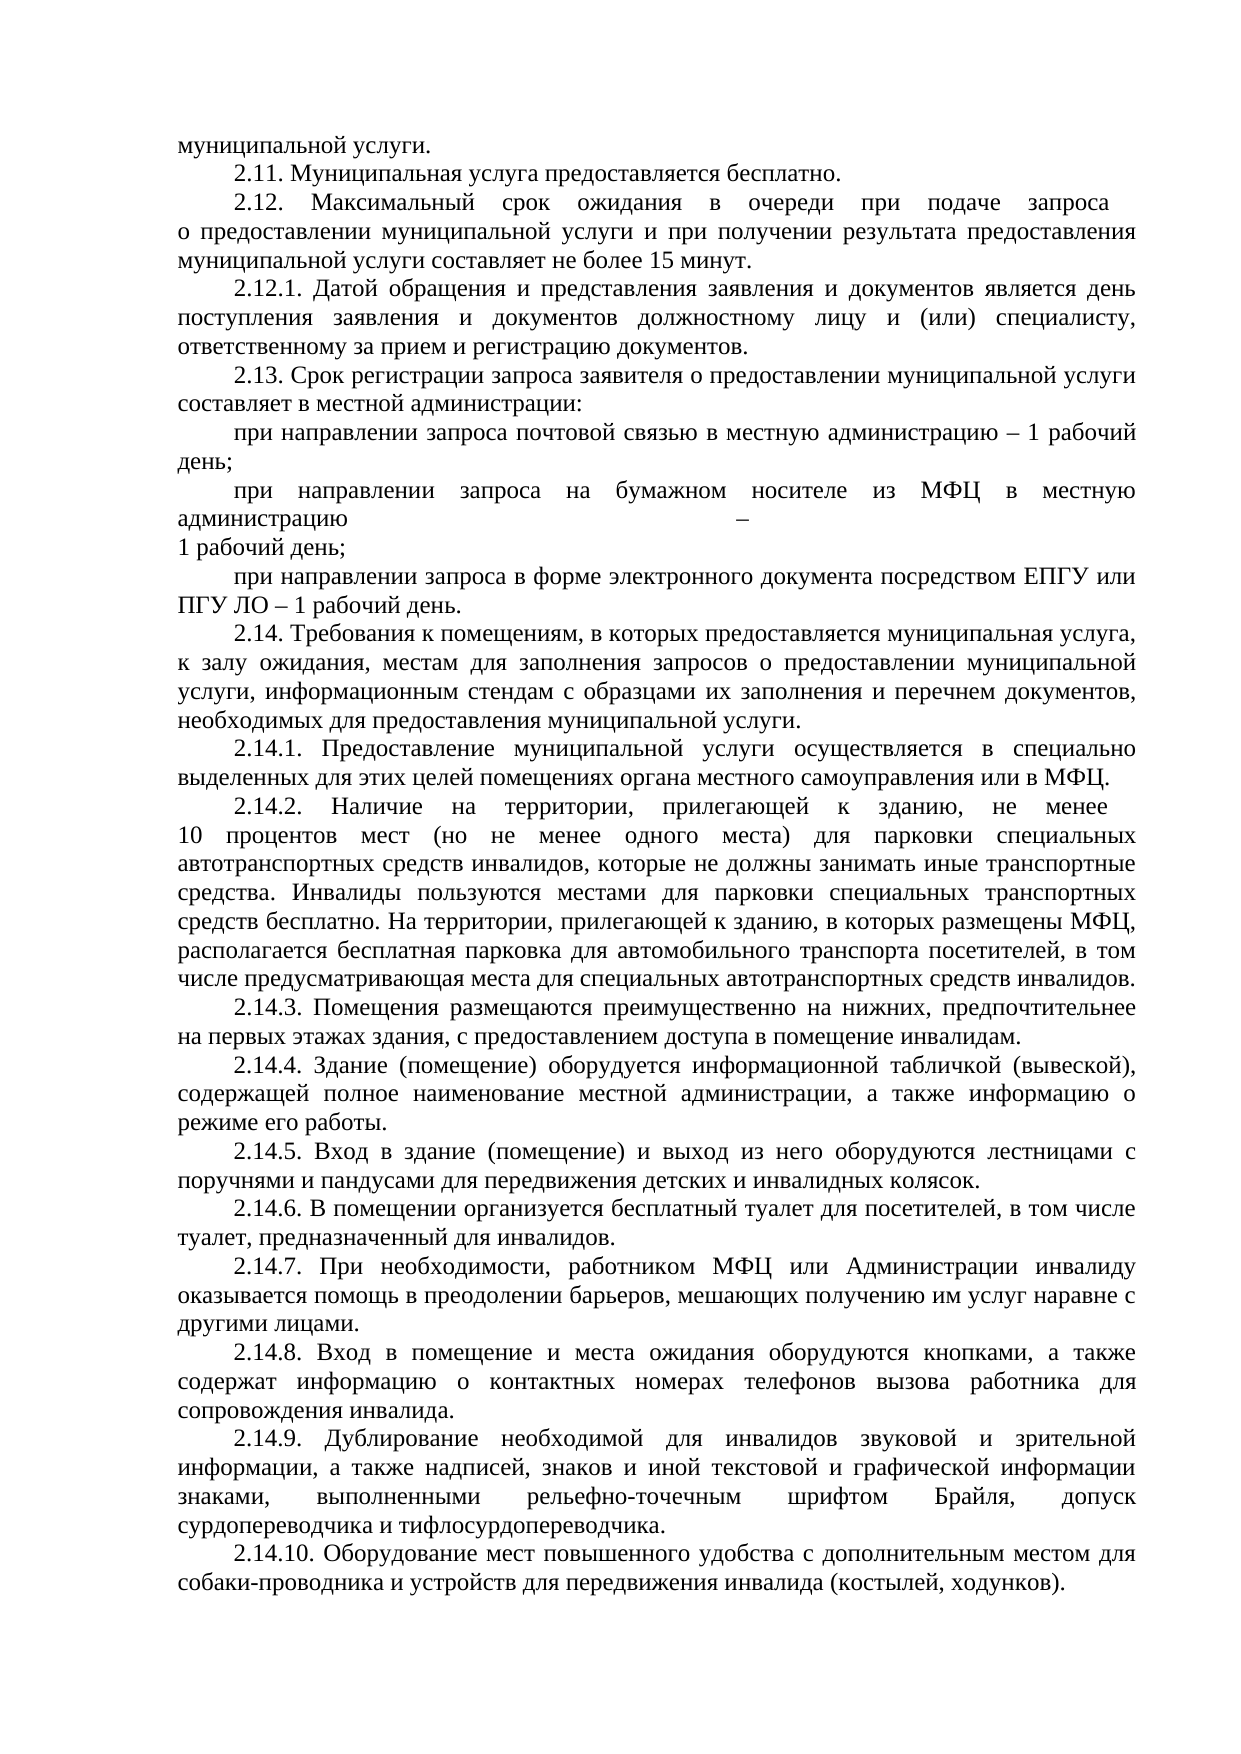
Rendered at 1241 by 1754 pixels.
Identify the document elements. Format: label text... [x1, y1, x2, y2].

text 2.14.3. Помещения размещаются преимущественно на нижних, предпочтительнее на первых этажах здания, с предоставлением доступа в помещение инвалидам. [177, 992, 1137, 1050]
text при направлении запроса в форме электронного документа посредством ЕПГУ или ПГУ ЛО – 1 рабочий день. [177, 561, 1137, 618]
text при направлении запроса на бумажном носителе из МФЦ в местную администрацию – 1 рабочий день; [177, 475, 1137, 561]
text 2.14.7. При необходимости, работником МФЦ или Администрации инвалиду оказывается помощь в преодолении барьеров, мешающих получению им услуг наравне с другими лицами. [177, 1251, 1137, 1337]
text 2.14.6. В помещении организуется бесплатный туалет для посетителей, в том числе туалет, предназначенный для инвалидов. [177, 1193, 1137, 1251]
text 2.14.4. Здание (помещение) оборудуется информационной табличкой (вывеской), содержащей полное наименование местной администрации, а также информацию о режиме его работы. [177, 1050, 1137, 1136]
text 2.13. Срок регистрации запроса заявителя о предоставлении муниципальной услуги составляет в местной администрации: [177, 360, 1137, 417]
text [177, 130, 1137, 158]
text 2.14.10. Оборудование мест повышенного удобства с дополнительным местом для собаки-проводника и устройств для передвижения инвалида (костылей, ходунков). [177, 1538, 1137, 1596]
text 2.11. Муниципальная услуга предоставляется бесплатно. [177, 158, 1137, 187]
text 2.12.1. Датой обращения и представления заявления и документов является день поступления заявления и документов должностному лицу и (или) специалисту, ответственному за прием и регистрацию документов. [177, 273, 1137, 360]
text 2.14.8. Вход в помещение и места ожидания оборудуются кнопками, а также содержат информацию о контактных номерах телефонов вызова работника для сопровождения инвалида. [177, 1337, 1137, 1423]
text 2.12. Максимальный срок ожидания в очереди при подаче запроса о предоставлении муниципальной услуги и при получении результата предоставления муниципальной услуги составляет не более 15 минут. [177, 187, 1137, 273]
text 2.14.9. Дублирование необходимой для инвалидов звуковой и зрительной информации, а также надписей, знаков и иной текстовой и графической информации знаками, выполненными рельефно-точечным шрифтом Брайля, допуск сурдопереводчика и тифлосурдопереводчика. [177, 1423, 1137, 1538]
text при направлении запроса почтовой связью в местную администрацию – 1 рабочий день; [177, 417, 1137, 475]
text 2.14.1. Предоставление муниципальной услуги осуществляется в специально выделенных для этих целей помещениях органа местного самоуправления или в МФЦ. [177, 733, 1137, 791]
text 2.14. Требования к помещениям, в которых предоставляется муниципальная услуга, к залу ожидания, местам для заполнения запросов о предоставлении муниципальной услуги, информационным стендам с образцами их заполнения и перечнем документов, необходимых для предоставления муниципальной услуги. [177, 618, 1137, 733]
text 2.14.5. Вход в здание (помещение) и выход из него оборудуются лестницами с поручнями и пандусами для передвижения детских и инвалидных колясок. [177, 1136, 1137, 1193]
text 2.14.2. Наличие на территории, прилегающей к зданию, не менее 10 процентов мест (но не менее одного места) для парковки специальных автотранспортных средств инвалидов, которые не должны занимать иные транспортные средства. Инвалиды пользуются местами для парковки специальных транспортных средств бесплатно. На территории, прилегающей к зданию, в которых размещены МФЦ, располагается бесплатная парковка для автомобильного транспорта посетителей, в том числе предусматривающая места для специальных автотранспортных средств инвалидов. [177, 791, 1137, 992]
